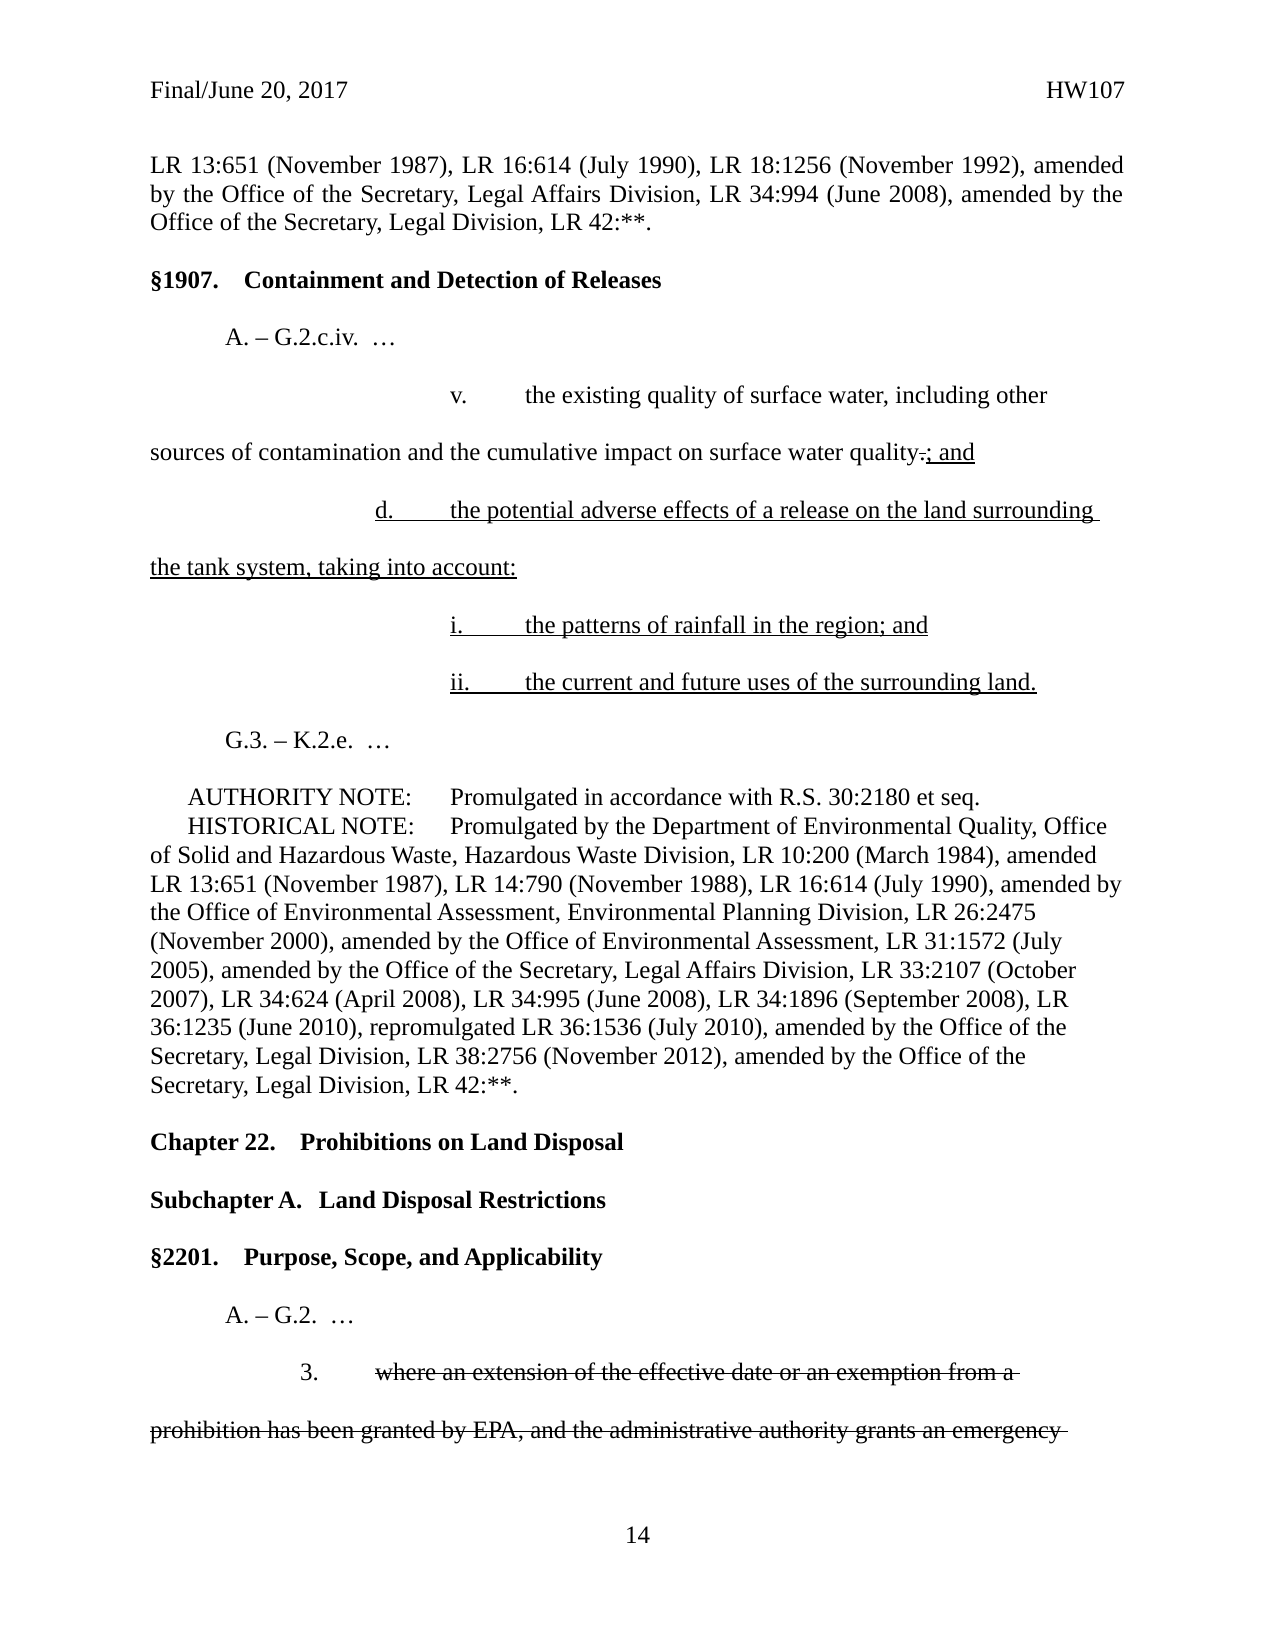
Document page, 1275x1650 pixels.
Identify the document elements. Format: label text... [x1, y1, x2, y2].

text HISTORICAL NOTE: Promulgated by the Department of Environmental Quality, Office of Solid and Hazardous Waste, Hazardous Waste Division, LR 10:200 (March 1984), amended LR 13:651 (November 1987), LR 14:790 (November 1988), LR 16:614 (July 1990), amended by the Office of Environmental Assessment, Environmental Planning Division, LR 26:2475 (November 2000), amended by the Office of Environmental Assessment, LR 31:1572 (July 2005), amended by the Office of the Secretary, Legal Affairs Division, LR 33:2107 (October 2007), LR 34:624 (April 2008), LR 34:995 (June 2008), LR 34:1896 (September 2008), LR 36:1235 (June 2010), repromulgated LR 36:1536 (July 2010), amended by the Office of the Secretary, Legal Division, LR 38:2756 (November 2012), amended by the Office of the Secretary, Legal Division, LR 42:**. [150, 811, 1125, 1099]
text d. the potential adverse effects of a release on the land surrounding the tank system, taking into account: [150, 495, 1125, 581]
text A. – G.2.c.iv. … [150, 322, 1125, 351]
text Subchapter A. Land Disposal Restrictions [150, 1185, 1125, 1214]
text A. – G.2. … [150, 1300, 1125, 1329]
text Chapter 22. Prohibitions on Land Disposal [150, 1127, 1125, 1156]
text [150, 150, 1125, 236]
text ii. the current and future uses of the surrounding land. [150, 667, 1125, 696]
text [150, 1357, 1125, 1444]
text v. the existing quality of surface water, including other sources of contamination and the cumulative impact on surface water quality.; and [150, 380, 1125, 466]
text G.3. – K.2.e. … [150, 725, 1125, 754]
text §2201. Purpose, Scope, and Applicability [150, 1242, 1125, 1271]
text §1907. Containment and Detection of Releases [150, 265, 1125, 294]
text AUTHORITY NOTE: Promulgated in accordance with R.S. 30:2180 et seq. [150, 782, 1125, 811]
text i. the patterns of rainfall in the region; and [150, 610, 1125, 639]
